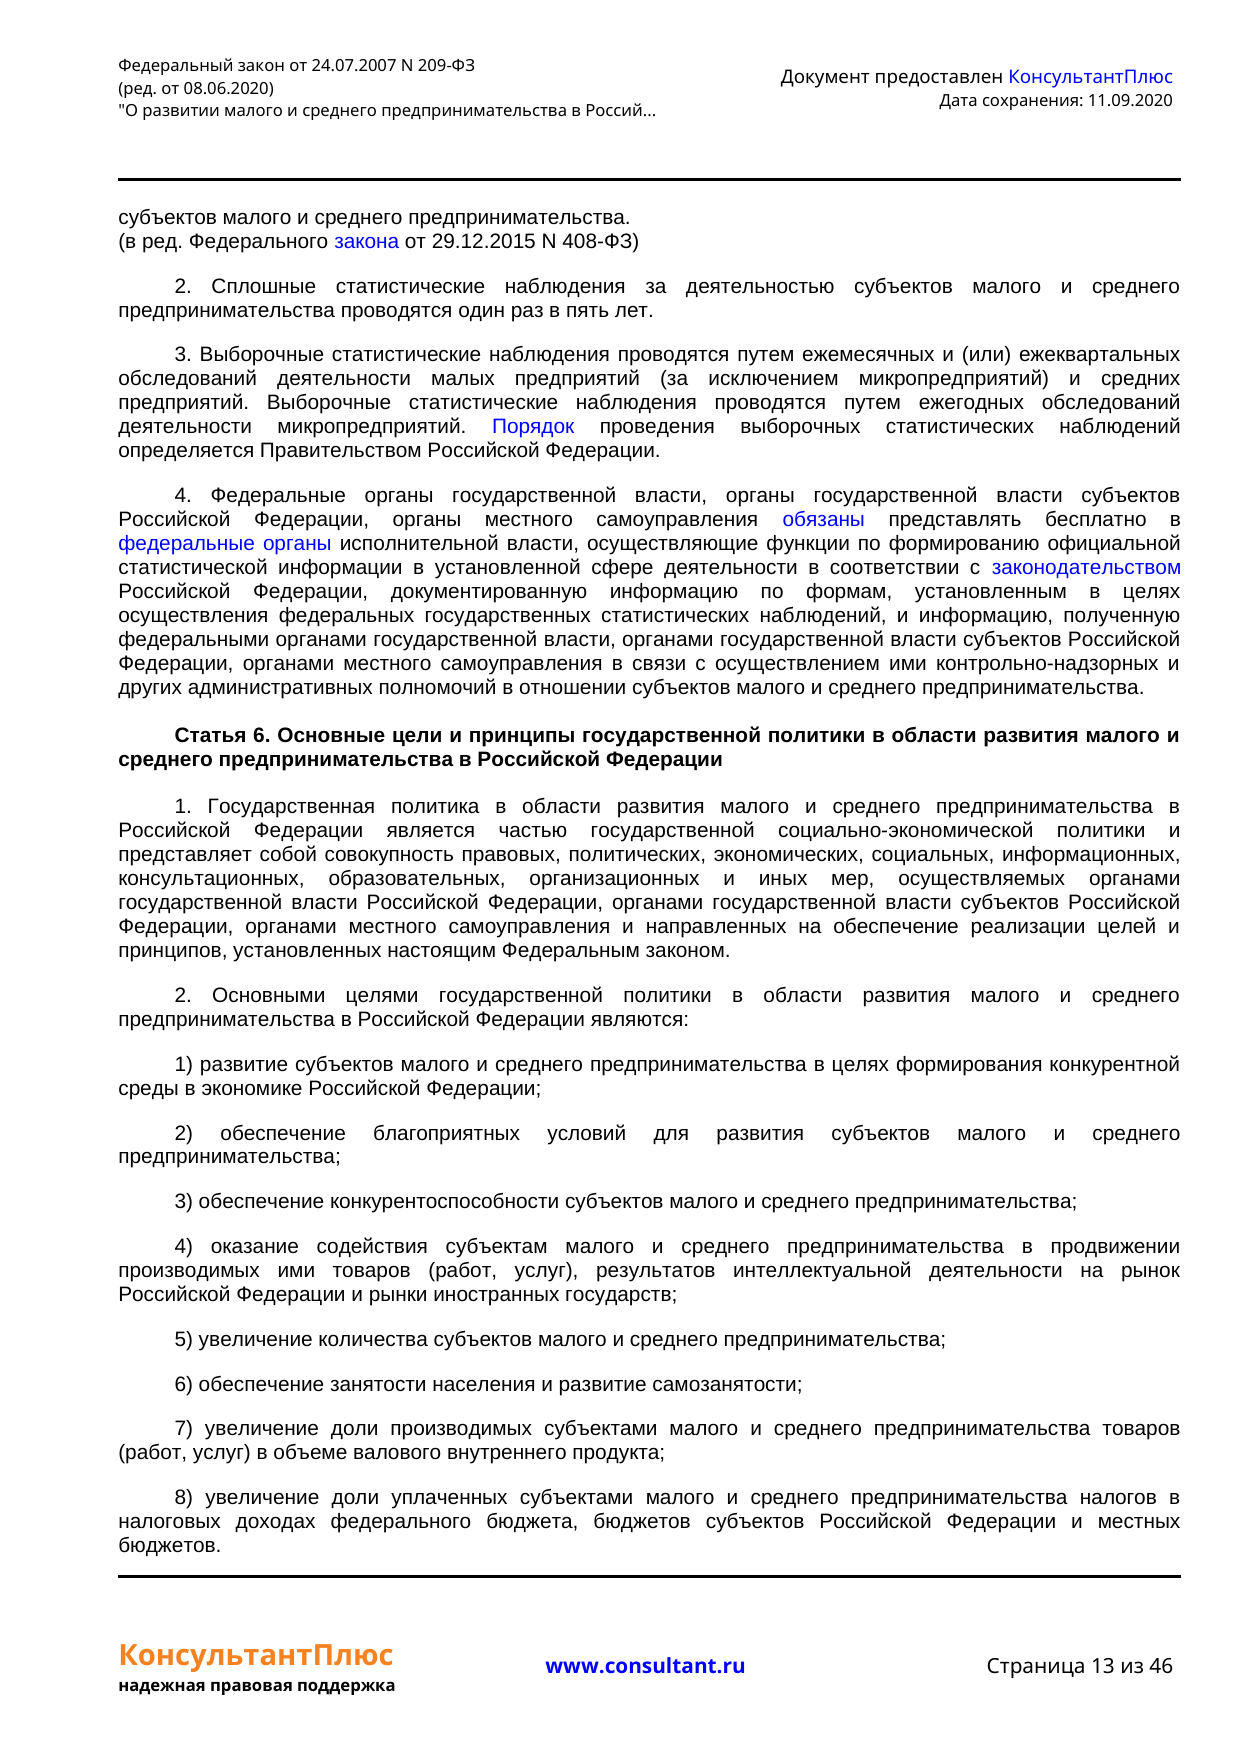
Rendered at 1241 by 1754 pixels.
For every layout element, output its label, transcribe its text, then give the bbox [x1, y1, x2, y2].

text 5) увеличение количества субъектов малого и среднего предпринимательства; [118, 1327, 1181, 1351]
text 8) увеличение доли уплаченных субъектами малого и среднего предпринимательства налогов в налоговых доходах федерального бюджета, бюджетов субъектов Российской Федерации и местных бюджетов. [118, 1485, 1181, 1557]
text (в ред. Федерального закона от 29.12.2015 N 408-ФЗ) [118, 229, 1181, 253]
text 3) обеспечение конкурентоспособности субъектов малого и среднего предпринимательства; [118, 1189, 1181, 1213]
text 1) развитие субъектов малого и среднего предпринимательства в целях формирования конкурентной среды в экономике Российской Федерации; [118, 1052, 1181, 1099]
text 4. Федеральные органы государственной власти, органы государственной власти субъектов Российской Федерации, органы местного самоуправления обязаны представлять бесплатно в федеральные органы исполнительной власти, осуществляющие функции по формированию официальной статистической информации в установленной сфере деятельности в соответствии с законодательством Российской Федерации, документированную информацию по формам, установленным в целях осуществления федеральных государственных статистических наблюдений, и информацию, полученную федеральными органами государственной власти, органами государственной власти субъектов Российской Федерации, органами местного самоуправления в связи с осуществлением ими контрольно-надзорных и других административных полномочий в отношении субъектов малого и среднего предпринимательства. [118, 483, 1181, 698]
text 6) обеспечение занятости населения и развитие самозанятости; [118, 1371, 1181, 1395]
text 7) увеличение доли производимых субъектами малого и среднего предпринимательства товаров (работ, услуг) в объеме валового внутреннего продукта; [118, 1416, 1181, 1464]
text 3. Выборочные статистические наблюдения проводятся путем ежемесячных и (или) ежеквартальных обследований деятельности малых предприятий (за исключением микропредприятий) и средних предприятий. Выборочные статистические наблюдения проводятся путем ежегодных обследований деятельности микропредприятий. Порядок проведения выборочных статистических наблюдений определяется Правительством Российской Федерации. [118, 342, 1181, 462]
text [118, 205, 1181, 229]
title Статья 6. Основные цели и принципы государственной политики в области развития малого и среднего предпринимательства в Российской Федерации [118, 722, 1181, 770]
text 2. Сплошные статистические наблюдения за деятельностью субъектов малого и среднего предпринимательства проводятся один раз в пять лет. [118, 273, 1181, 321]
text 1. Государственная политика в области развития малого и среднего предпринимательства в Российской Федерации является частью государственной социально-экономической политики и представляет собой совокупность правовых, политических, экономических, социальных, информационных, консультационных, образовательных, организационных и иных мер, осуществляемых органами государственной власти Российской Федерации, органами государственной власти субъектов Российской Федерации, органами местного самоуправления и направленных на обеспечение реализации целей и принципов, установленных настоящим Федеральным законом. [118, 794, 1181, 962]
text 4) оказание содействия субъектам малого и среднего предпринимательства в продвижении производимых ими товаров (работ, услуг), результатов интеллектуальной деятельности на рынок Российской Федерации и рынки иностранных государств; [118, 1234, 1181, 1306]
text 2. Основными целями государственной политики в области развития малого и среднего предпринимательства в Российской Федерации являются: [118, 983, 1181, 1031]
text 2) обеспечение благоприятных условий для развития субъектов малого и среднего предпринимательства; [118, 1120, 1181, 1168]
